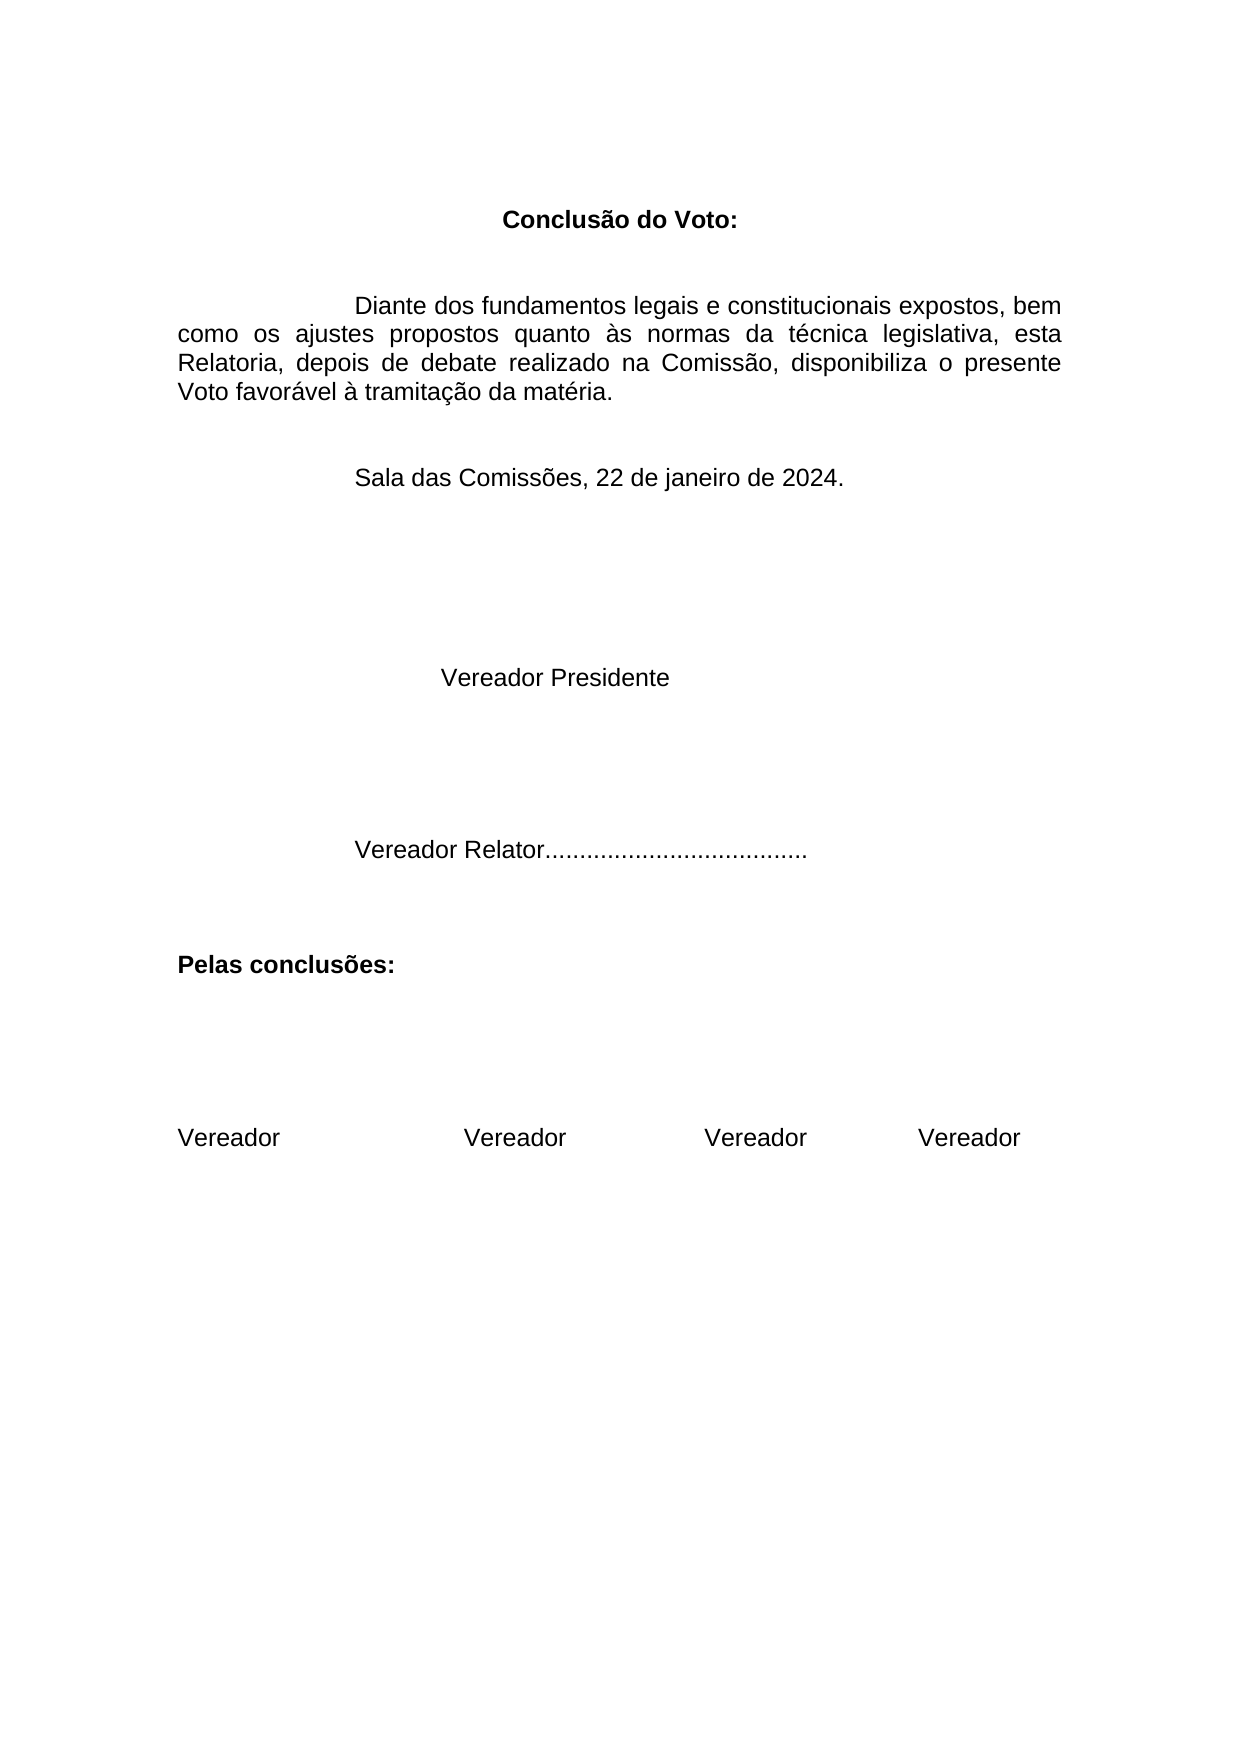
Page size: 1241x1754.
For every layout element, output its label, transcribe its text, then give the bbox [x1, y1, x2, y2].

text Vereador Vereador Vereador Vereador [177, 1123, 1063, 1152]
text Pelas conclusões: [177, 950, 1063, 979]
text Conclusão do Voto: [177, 205, 1063, 234]
text Vereador Presidente [177, 663, 1063, 692]
text Vereador Relator...................................... [177, 835, 1063, 864]
text Sala das Comissões, 22 de janeiro de 2024. [177, 463, 1063, 492]
text Diante dos fundamentos legais e constitucionais expostos, bem como os ajustes propostos quanto às normas da técnica legislativa, esta Relatoria, depois de debate realizado na Comissão, disponibiliza o presente Voto favorável à tramitação da matéria. [177, 291, 1063, 406]
